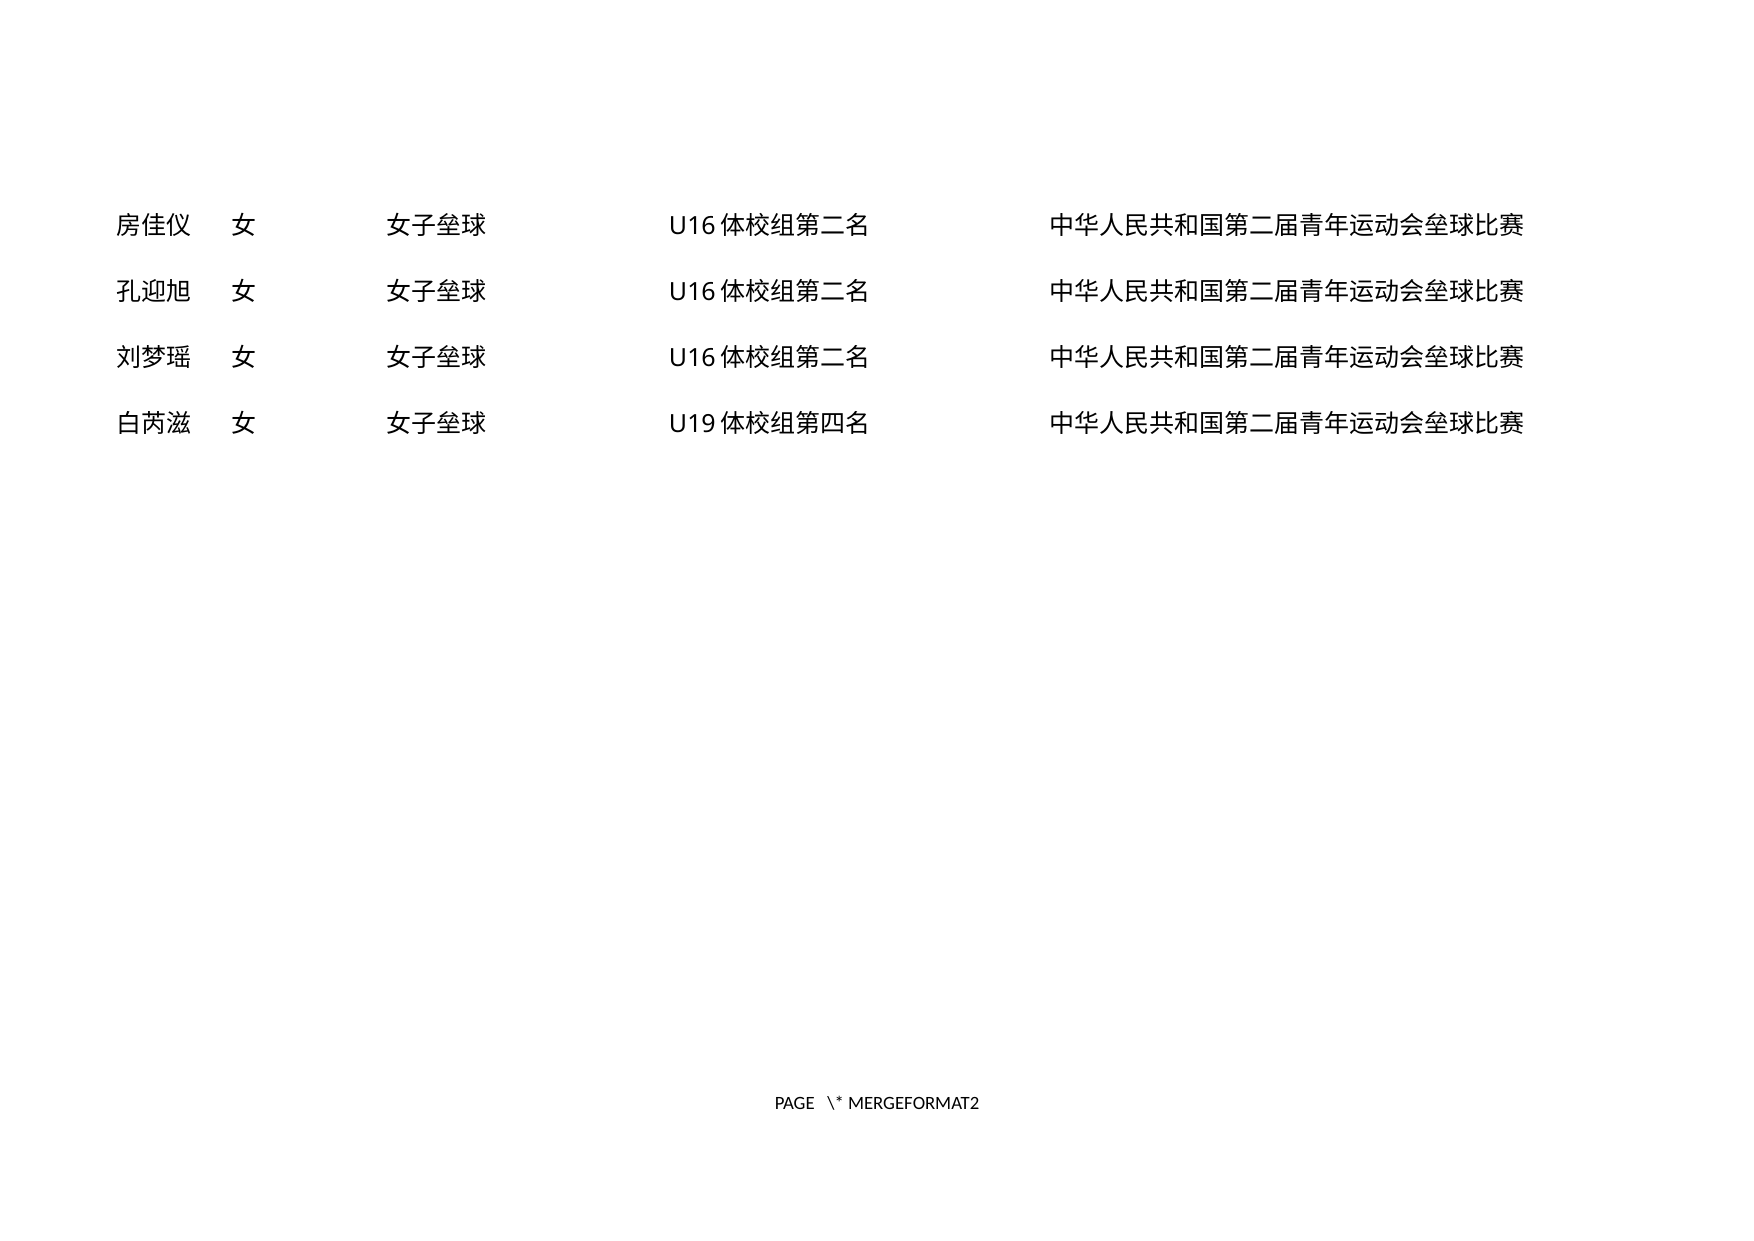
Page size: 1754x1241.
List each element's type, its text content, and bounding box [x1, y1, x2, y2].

table_cell 女子垒球 [294, 191, 578, 257]
table_cell 中华人民共和国第二届青年运动会垒球比赛 [962, 323, 1611, 389]
table_cell 女 [220, 257, 294, 323]
table_cell 女子垒球 [294, 323, 578, 389]
table_cell U16体校组第二名 [578, 257, 962, 323]
table_cell 刘梦瑶 [88, 323, 220, 389]
table_cell 女 [220, 389, 294, 455]
table_cell U19体校组第四名 [578, 389, 962, 455]
table_cell 孔迎旭 [88, 257, 220, 323]
table_cell U16体校组第二名 [578, 323, 962, 389]
table_cell U16体校组第二名 [578, 191, 962, 257]
table_cell 女子垒球 [294, 257, 578, 323]
table_cell 中华人民共和国第二届青年运动会垒球比赛 [962, 389, 1611, 455]
table_cell 女子垒球 [294, 389, 578, 455]
table_cell 白芮滋 [88, 389, 220, 455]
table_cell 房佳仪 [88, 191, 220, 257]
table_cell 女 [220, 323, 294, 389]
table_cell 中华人民共和国第二届青年运动会垒球比赛 [962, 257, 1611, 323]
table_cell 中华人民共和国第二届青年运动会垒球比赛 [962, 191, 1611, 257]
table_cell 女 [220, 191, 294, 257]
